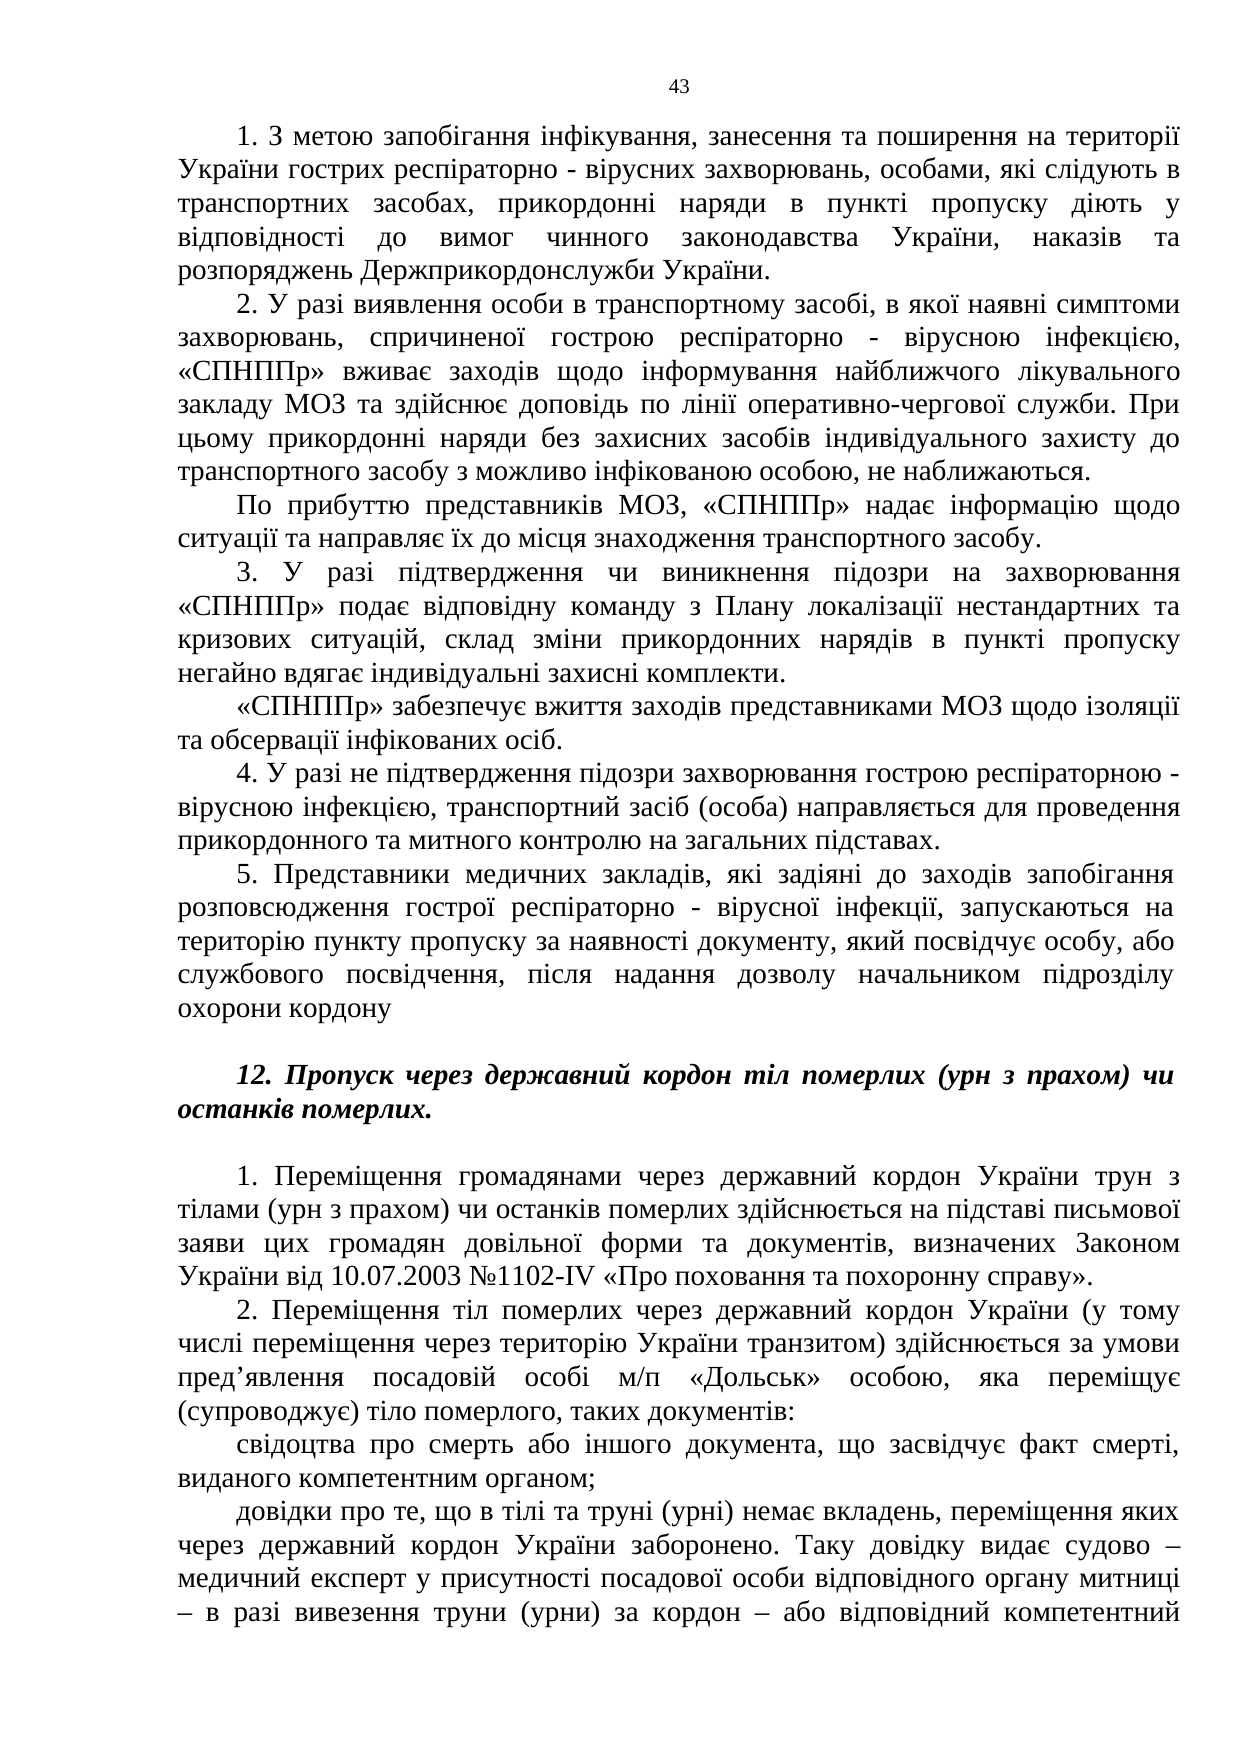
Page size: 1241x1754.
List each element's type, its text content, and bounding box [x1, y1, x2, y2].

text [177, 1493, 1181, 1627]
text 5. Представники медичних закладів, які задіяні до заходів запобігання розповсюдження гострої респіраторно - вірусної інфекції, запускаються на територію пункту пропуску за наявності документу, який посвідчує особу, або службового посвідчення, після надання дозволу начальником підрозділу охорони кордону [177, 856, 1175, 1024]
text «СПНППр» забезпечує вжиття заходів представниками МОЗ щодо ізоляції та обсервації інфікованих осіб. [177, 688, 1181, 755]
text 4. У разі не підтвердження підозри захворювання гострою респіраторною - вірусною інфекцією, транспортний засіб (особа) направляється для проведення прикордонного та митного контролю на загальних підставах. [177, 755, 1181, 856]
text свідоцтва про смерть або іншого документа, що засвідчує факт смерті, виданого компетентним органом; [177, 1426, 1181, 1493]
text 2. У разі виявлення особи в транспортному засобі, в якої наявні симптоми захворювань, спричиненої гострою респіраторно - вірусною інфекцією, «СПНППр» вживає заходів щодо інформування найближчого лікувального закладу МОЗ та здійснює доповідь по лінії оперативно-чергової служби. При цьому прикордонні наряди без захисних засобів індивідуального захисту до транспортного засобу з можливо інфікованою особою, не наближаються. [177, 286, 1181, 487]
text 2. Переміщення тіл померлих через державний кордон України (у тому числі переміщення через територію України транзитом) здійснюється за умови пред’явлення посадовій особі м/п «Дольськ» особою, яка переміщує (супроводжує) тіло померлого, таких документів: [177, 1292, 1181, 1426]
text По прибуттю представників МОЗ, «СПНППр» надає інформацію щодо ситуації та направляє їх до місця знаходження транспортного засобу. [177, 487, 1181, 554]
text 3. У разі підтвердження чи виникнення підозри на захворювання «СПНППр» подає відповідну команду з Плану локалізації нестандартних та кризових ситуацій, склад зміни прикордонних нарядів в пункті пропуску негайно вдягає індивідуальні захисні комплекти. [177, 554, 1181, 688]
text 1. З метою запобігання інфікування, занесення та поширення на території України гострих респіраторно - вірусних захворювань, особами, які слідують в транспортних засобах, прикордонні наряди в пункті пропуску діють у відповідності до вимог чинного законодавства України, наказів та розпоряджень Держприкордонслужби України. [177, 118, 1181, 286]
text 12. Пропуск через державний кордон тіл померлих (урн з прахом) чи останків померлих. [177, 1057, 1175, 1124]
text 1. Переміщення громадянами через державний кордон України трун з тілами (урн з прахом) чи останків померлих здійснюється на підставі письмової заяви цих громадян довільної форми та документів, визначених Законом України від 10.07.2003 №1102-ІV «Про поховання та похоронну справу». [177, 1158, 1181, 1292]
